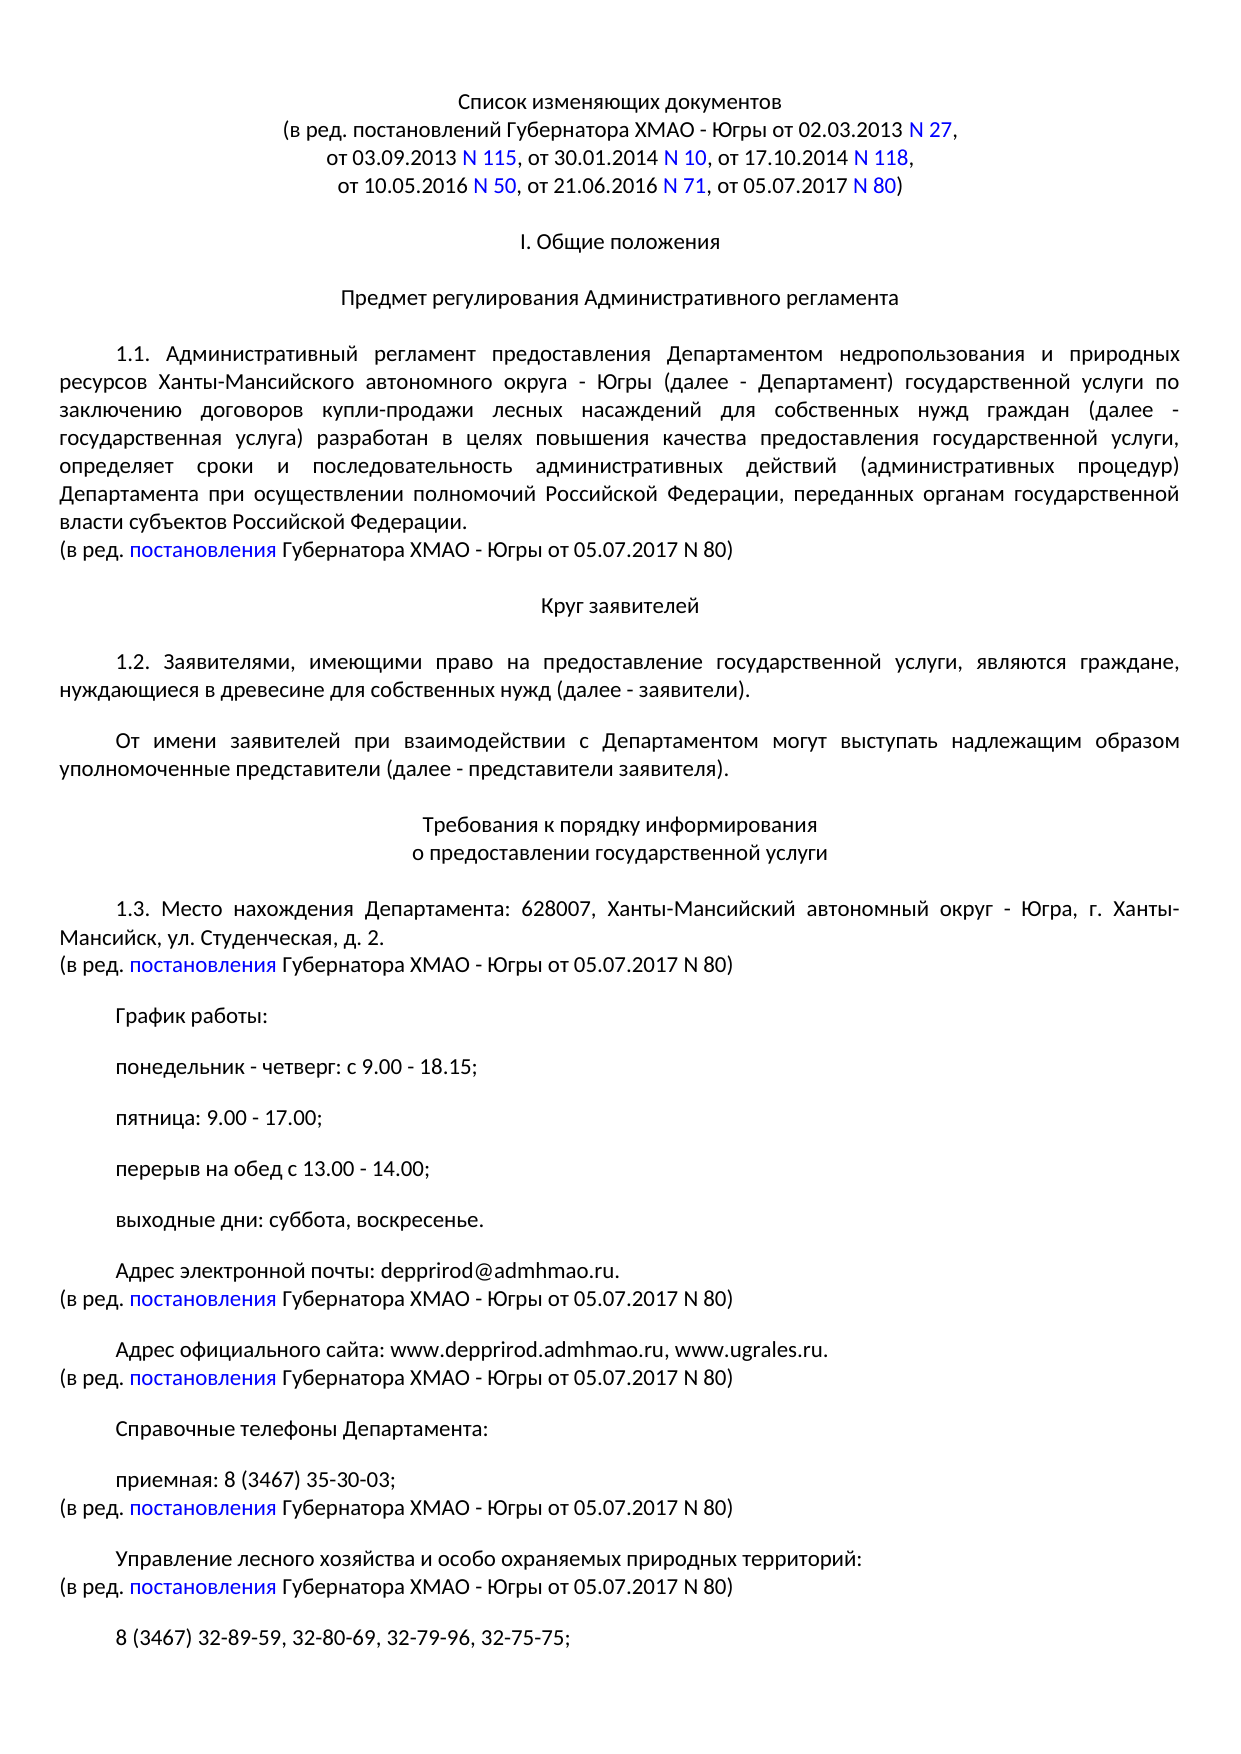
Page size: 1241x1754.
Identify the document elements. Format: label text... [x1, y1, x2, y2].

text 1.2. Заявителями, имеющими право на предоставление государственной услуги, являются граждане, нуждающиеся в древесине для собственных нужд (далее - заявители). [59, 647, 1181, 703]
text перерыв на обед с 13.00 - 14.00; [59, 1154, 1181, 1182]
text (в ред. постановления Губернатора ХМАО - Югры от 05.07.2017 N 80) [59, 1572, 1181, 1600]
text Адрес официального сайта: www.depprirod.admhmao.ru, www.ugrales.ru. [59, 1335, 1181, 1363]
text Управление лесного хозяйства и особо охраняемых природных территорий: [59, 1544, 1181, 1572]
text от 03.09.2013 N 115, от 30.01.2014 N 10, от 17.10.2014 N 118, [59, 143, 1181, 171]
text График работы: [59, 1002, 1181, 1029]
text выходные дни: суббота, воскресенье. [59, 1205, 1181, 1233]
text (в ред. постановления Губернатора ХМАО - Югры от 05.07.2017 N 80) [59, 951, 1181, 979]
text (в ред. постановления Губернатора ХМАО - Югры от 05.07.2017 N 80) [59, 1363, 1181, 1391]
text От имени заявителей при взаимодействии с Департаментом могут выступать надлежащим образом уполномоченные представители (далее - представители заявителя). [59, 726, 1181, 782]
text приемная: 8 (3467) 35-30-03; [59, 1465, 1181, 1493]
text Предмет регулирования Административного регламента [59, 283, 1181, 311]
text понедельник - четверг: с 9.00 - 18.15; [59, 1052, 1181, 1081]
text 8 (3467) 32-89-59, 32-80-69, 32-79-96, 32-75-75; [59, 1623, 1181, 1651]
text (в ред. постановления Губернатора ХМАО - Югры от 05.07.2017 N 80) [59, 1284, 1181, 1312]
text (в ред. постановлений Губернатора ХМАО - Югры от 02.03.2013 N 27, [59, 115, 1181, 143]
text 1.3. Место нахождения Департамента: 628007, Ханты-Мансийский автономный округ - Югра, г. Ханты-Мансийск, ул. Студенческая, д. 2. [59, 894, 1181, 951]
text 1.1. Административный регламент предоставления Департаментом недропользования и природных ресурсов Ханты-Мансийского автономного округа - Югры (далее - Департамент) государственной услуги по заключению договоров купли-продажи лесных насаждений для собственных нужд граждан (далее - государственная услуга) разработан в целях повышения качества предоставления государственной услуги, определяет сроки и последовательность административных действий (административных процедур) Департамента при осуществлении полномочий Российской Федерации, переданных органам государственной власти субъектов Российской Федерации. [59, 339, 1181, 535]
text о предоставлении государственной услуги [59, 838, 1181, 867]
text (в ред. постановления Губернатора ХМАО - Югры от 05.07.2017 N 80) [59, 1493, 1181, 1521]
text Требования к порядку информирования [59, 811, 1181, 838]
text Круг заявителей [59, 591, 1181, 619]
text Список изменяющих документов [59, 87, 1181, 115]
text Адрес электронной почты: depprirod@admhmao.ru. [59, 1256, 1181, 1284]
text пятница: 9.00 - 17.00; [59, 1103, 1181, 1131]
text (в ред. постановления Губернатора ХМАО - Югры от 05.07.2017 N 80) [59, 535, 1181, 563]
text I. Общие положения [59, 227, 1181, 255]
text Справочные телефоны Департамента: [59, 1414, 1181, 1442]
text от 10.05.2016 N 50, от 21.06.2016 N 71, от 05.07.2017 N 80) [59, 171, 1181, 199]
